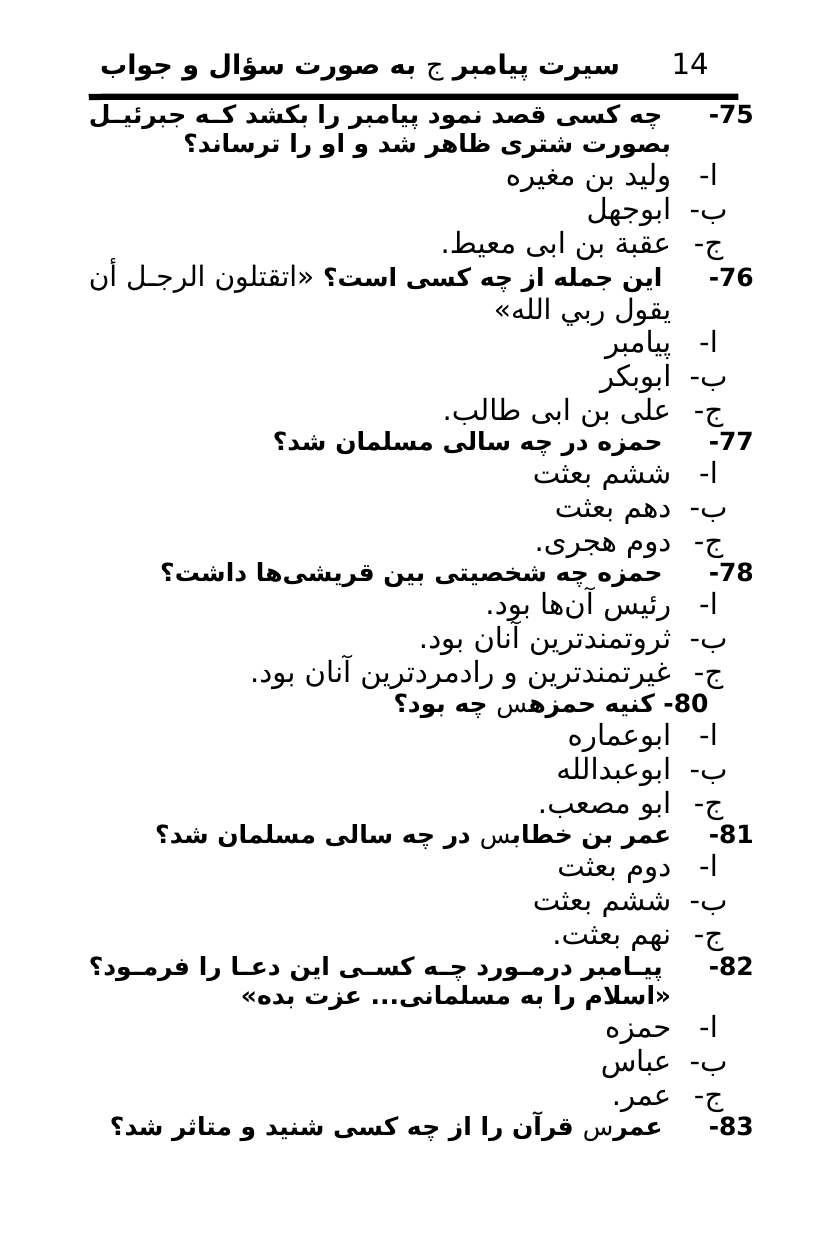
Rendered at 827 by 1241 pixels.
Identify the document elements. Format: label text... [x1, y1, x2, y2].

list ششم بعثت [89, 457, 708, 491]
list نهم بعثت. [89, 918, 708, 952]
list ششم بعثت [89, 884, 708, 918]
list این جمله از چه کسی است؟ «اتقتلون الرجل أن یقول ربي الله» [89, 260, 708, 326]
list پیامبر درمورد چه کسی این دعا را فرمود؟ «اسلام را به مسلمانی... عزت بده» [89, 952, 708, 1010]
list عباس [89, 1044, 708, 1078]
list دهم بعثت [89, 491, 708, 524]
list عمرس قرآن را از چه کسی شنید و متاثر شد؟ [89, 1112, 708, 1141]
list ابوجهل [89, 192, 708, 226]
list حمزه چه شخصیتی بین قریشی‌ها داشت؟ [89, 558, 708, 588]
list ابوبکر [89, 359, 708, 393]
list دوم بعثت [89, 850, 708, 884]
list رئیس آن‌ها بود. [89, 588, 708, 622]
list عقبة بن ابی معیط. [89, 226, 708, 260]
list ابوعماره [89, 719, 708, 753]
list ابو مصعب. [89, 787, 708, 821]
list دوم هجری. [89, 524, 708, 558]
list ابوعبدالله [89, 753, 708, 787]
list عمر. [89, 1078, 708, 1112]
list غیرتمندترین و رادمردترین آنان بود. [89, 656, 708, 689]
list چه کسی قصد نمود پیامبر را بکشد که جبرئیل بصورت شتری ظاهر شد و او را ترساند؟ [89, 100, 708, 158]
list پیامبر [89, 326, 708, 359]
list ولید بن مغیره [89, 158, 708, 192]
text 80- کنیه حمزهس چه بود؟ [89, 689, 708, 719]
list ثروتمندترین آنان بود. [89, 622, 708, 656]
list حمزه [89, 1010, 708, 1044]
list حمزه در چه سالی مسلمان شد؟ [89, 427, 708, 457]
list علی بن ابی طالب. [89, 393, 708, 427]
list عمر بن خطابس در چه سالی مسلمان شد؟ [89, 821, 708, 850]
